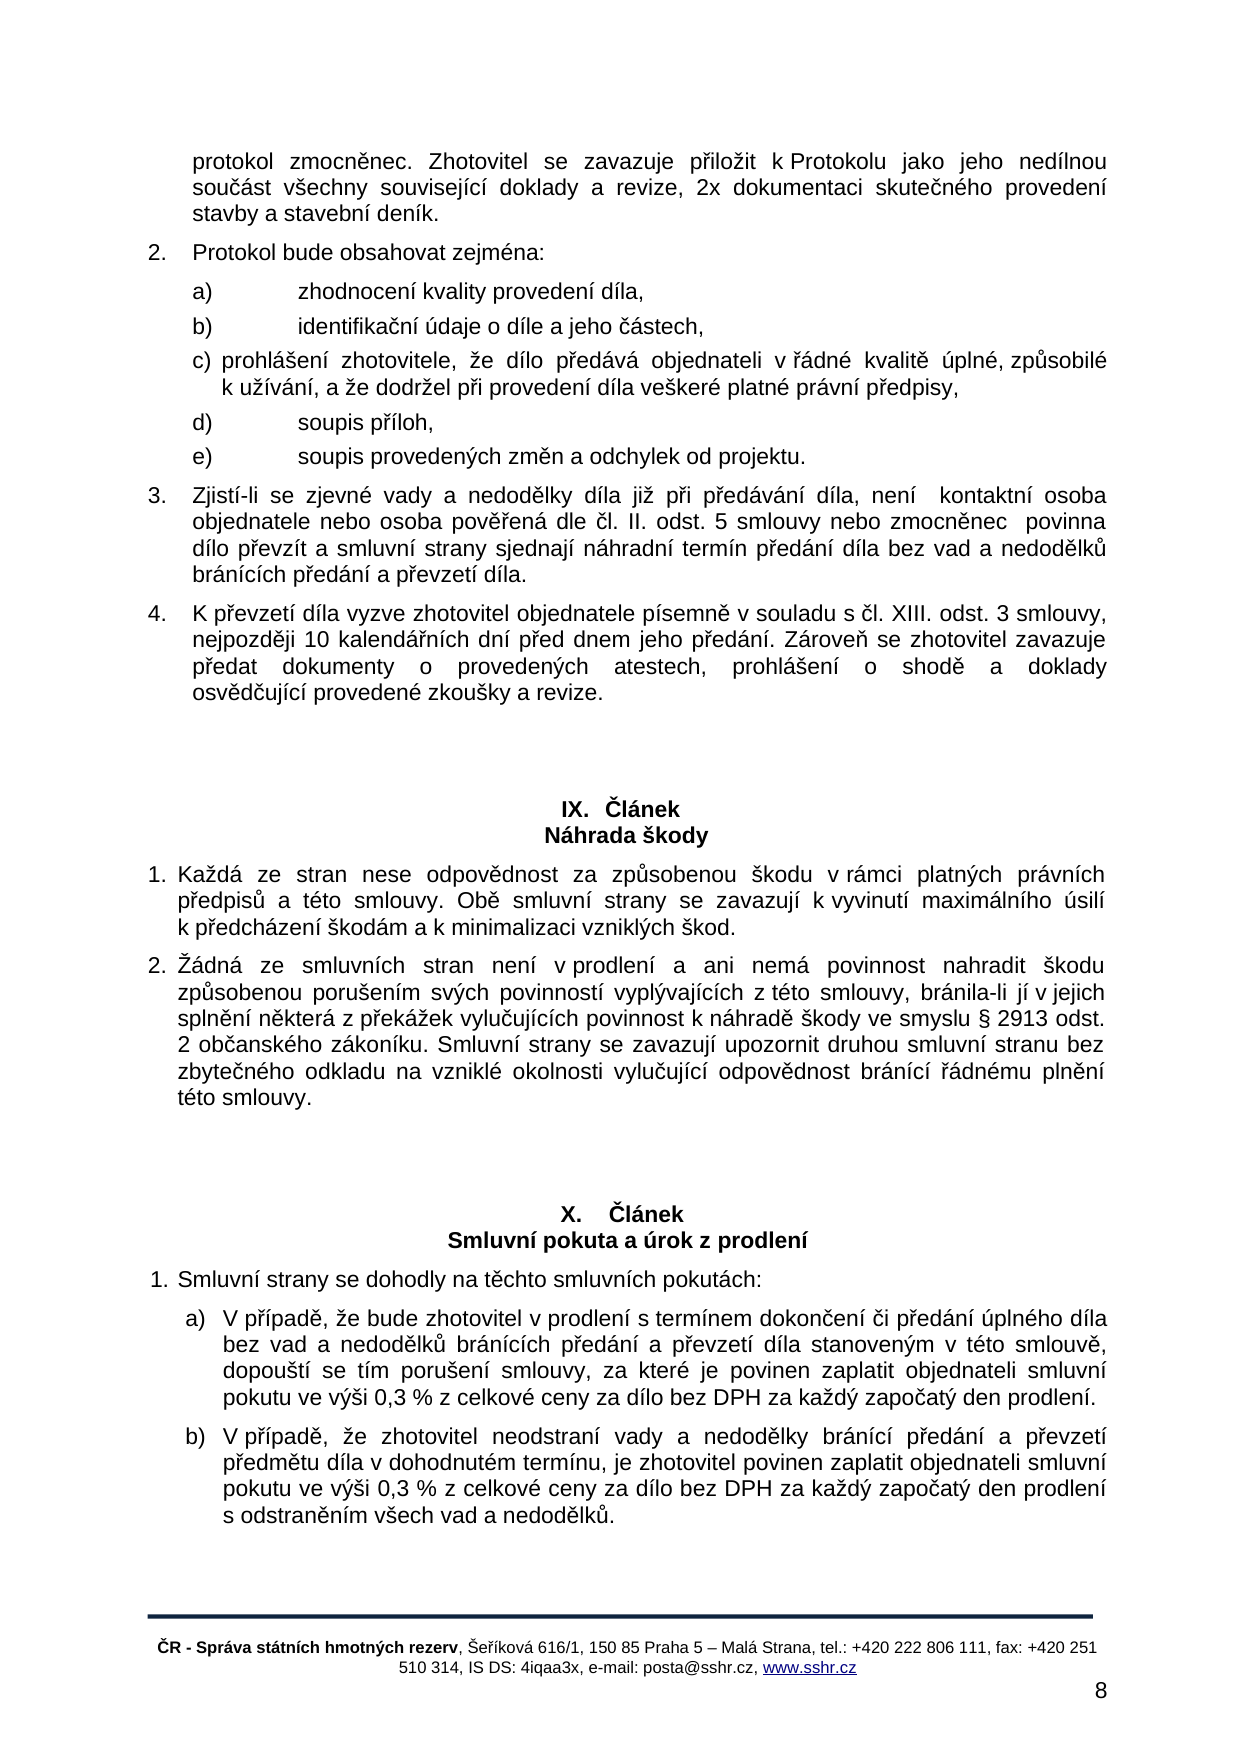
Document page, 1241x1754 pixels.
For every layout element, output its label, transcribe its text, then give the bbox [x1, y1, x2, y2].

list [148, 148, 1107, 227]
list soupis příloh, [192, 408, 1107, 435]
list K převzetí díla vyzve zhotovitel objednatele písemně v souladu s čl. XIII. odst. 3 smlouvy, nejpozději 10 kalendářních dní před dnem jeho předání. Zároveň se zhotovitel zavazuje předat dokumenty o provedených atestech, prohlášení o shodě a doklady osvědčující provedené zkoušky a revize. [148, 600, 1107, 705]
list Smluvní strany se dohodly na těchto smluvních pokutách: [150, 1266, 1098, 1292]
list Každá ze stran nese odpovědnost za způsobenou škodu v rámci platných právních předpisů a této smlouvy. Obě smluvní strany se zavazují k vyvinutí maximálního úsilí k předcházení škodám a k minimalizaci vzniklých škod. [148, 861, 1105, 940]
list identifikační údaje o díle a jeho částech, [192, 313, 1107, 339]
list V případě, že zhotovitel neodstraní vady a nedodělky bránící předání a převzetí předmětu díla v dohodnutém termínu, je zhotovitel povinen zaplatit objednateli smluvní pokutu ve výši 0,3 % z celkové ceny za dílo bez DPH za každý započatý den prodlení s odstraněním všech vad a nedodělků. [185, 1423, 1107, 1528]
list prohlášení zhotovitele, že dílo předává objednateli v řádné kvalitě úplné, způsobilé k užívání, a že dodržel při provedení díla veškeré platné právní předpisy, [192, 347, 1107, 400]
subtitle Článek [148, 796, 1107, 822]
text Smluvní pokuta a úrok z prodlení [148, 1227, 1107, 1253]
text Náhrada škody [148, 822, 1105, 848]
list soupis provedených změn a odchylek od projektu. [192, 443, 1107, 469]
list V případě, že bude zhotovitel v prodlení s termínem dokončení či předání úplného díla bez vad a nedodělků bránících předání a převzetí díla stanoveným v této smlouvě, dopouští se tím porušení smlouvy, za které je povinen zaplatit objednateli smluvní pokutu ve výši 0,3 % z celkové ceny za dílo bez DPH za každý započatý den prodlení. [185, 1305, 1107, 1410]
list Žádná ze smluvních stran není v prodlení a ani nemá povinnost nahradit škodu způsobenou porušením svých povinností vyplývajících z této smlouvy, bránila-li jí v jejich splnění některá z překážek vylučujících povinnost k náhradě škody ve smyslu § 2913 odst. 2 občanského zákoníku. Smluvní strany se zavazují upozornit druhou smluvní stranu bez zbytečného odkladu na vzniklé okolnosti vylučující odpovědnost bránící řádnému plnění této smlouvy. [148, 952, 1105, 1110]
subtitle Článek [148, 1201, 1107, 1227]
list zhodnocení kvality provedení díla, [192, 278, 1107, 304]
list Zjistí-li se zjevné vady a nedodělky díla již při předávání díla, není kontaktní osoba objednatele nebo osoba pověřená dle čl. II. odst. 5 smlouvy nebo zmocněnec povinna dílo převzít a smluvní strany sjednají náhradní termín předání díla bez vad a nedodělků bránících předání a převzetí díla. [148, 482, 1107, 587]
list Protokol bude obsahovat zejména: [148, 239, 1107, 266]
